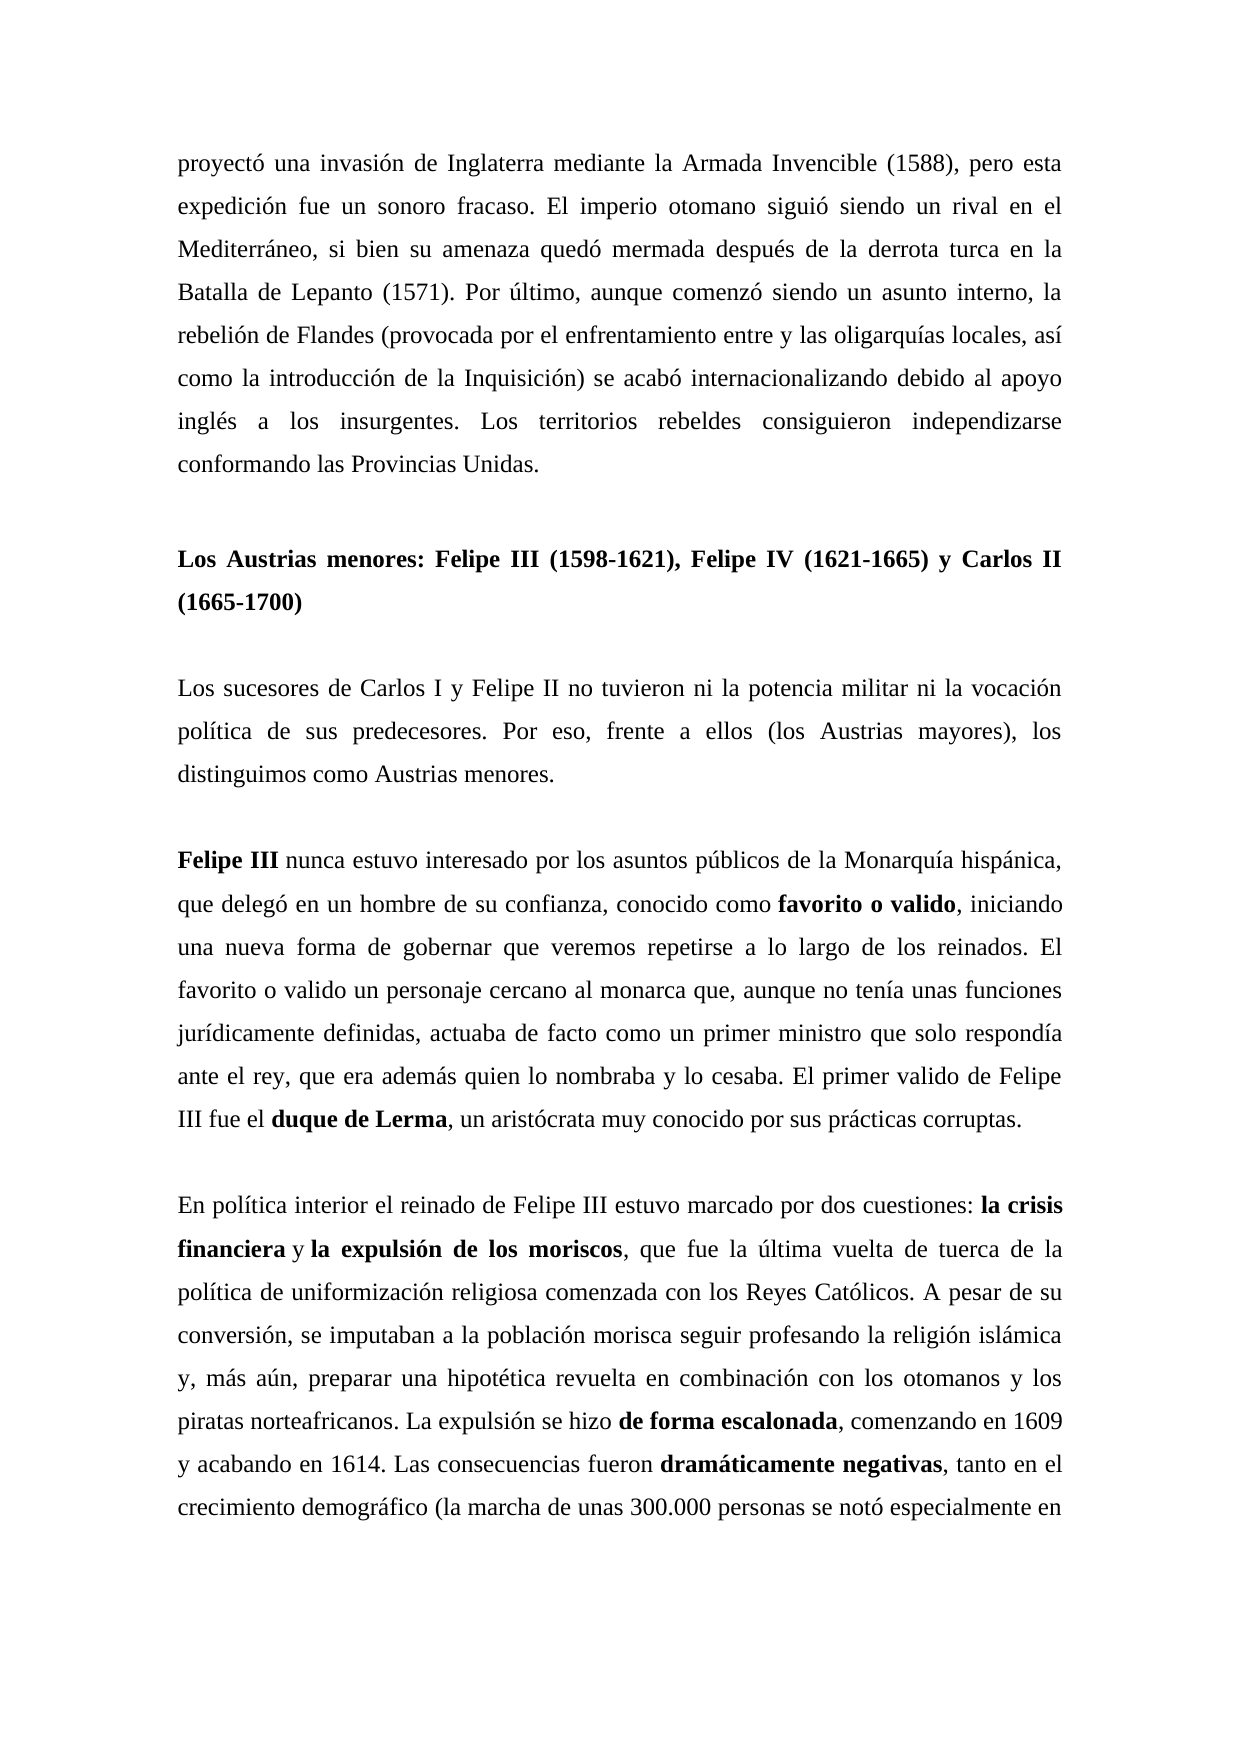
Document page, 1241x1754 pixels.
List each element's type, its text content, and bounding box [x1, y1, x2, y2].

text Los Austrias menores: Felipe III (1598-1621), Felipe IV (1621-1665) y Carlos II (1665-1700) [177, 544, 1063, 616]
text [177, 148, 1063, 478]
text Felipe III nunca estuvo interesado por los asuntos públicos de la Monarquía hispánica, que delegó en un hombre de su confianza, conocido como favorito o valido, iniciando una nueva forma de gobernar que veremos repetirse a lo largo de los reinados. El favorito o valido un personaje cercano al monarca que, aunque no tenía unas funciones jurídicamente definidas, actuaba de facto como un primer ministro que solo respondía ante el rey, que era además quien lo nombraba y lo cesaba. El primer valido de Felipe III fue el duque de Lerma, un aristócrata muy conocido por sus prácticas corruptas. [177, 846, 1063, 1133]
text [177, 1191, 1063, 1521]
text Los sucesores de Carlos I y Felipe II no tuvieron ni la potencia militar ni la vocación política de sus predecesores. Por eso, frente a ellos (los Austrias mayores), los distinguimos como Austrias menores. [177, 673, 1063, 788]
